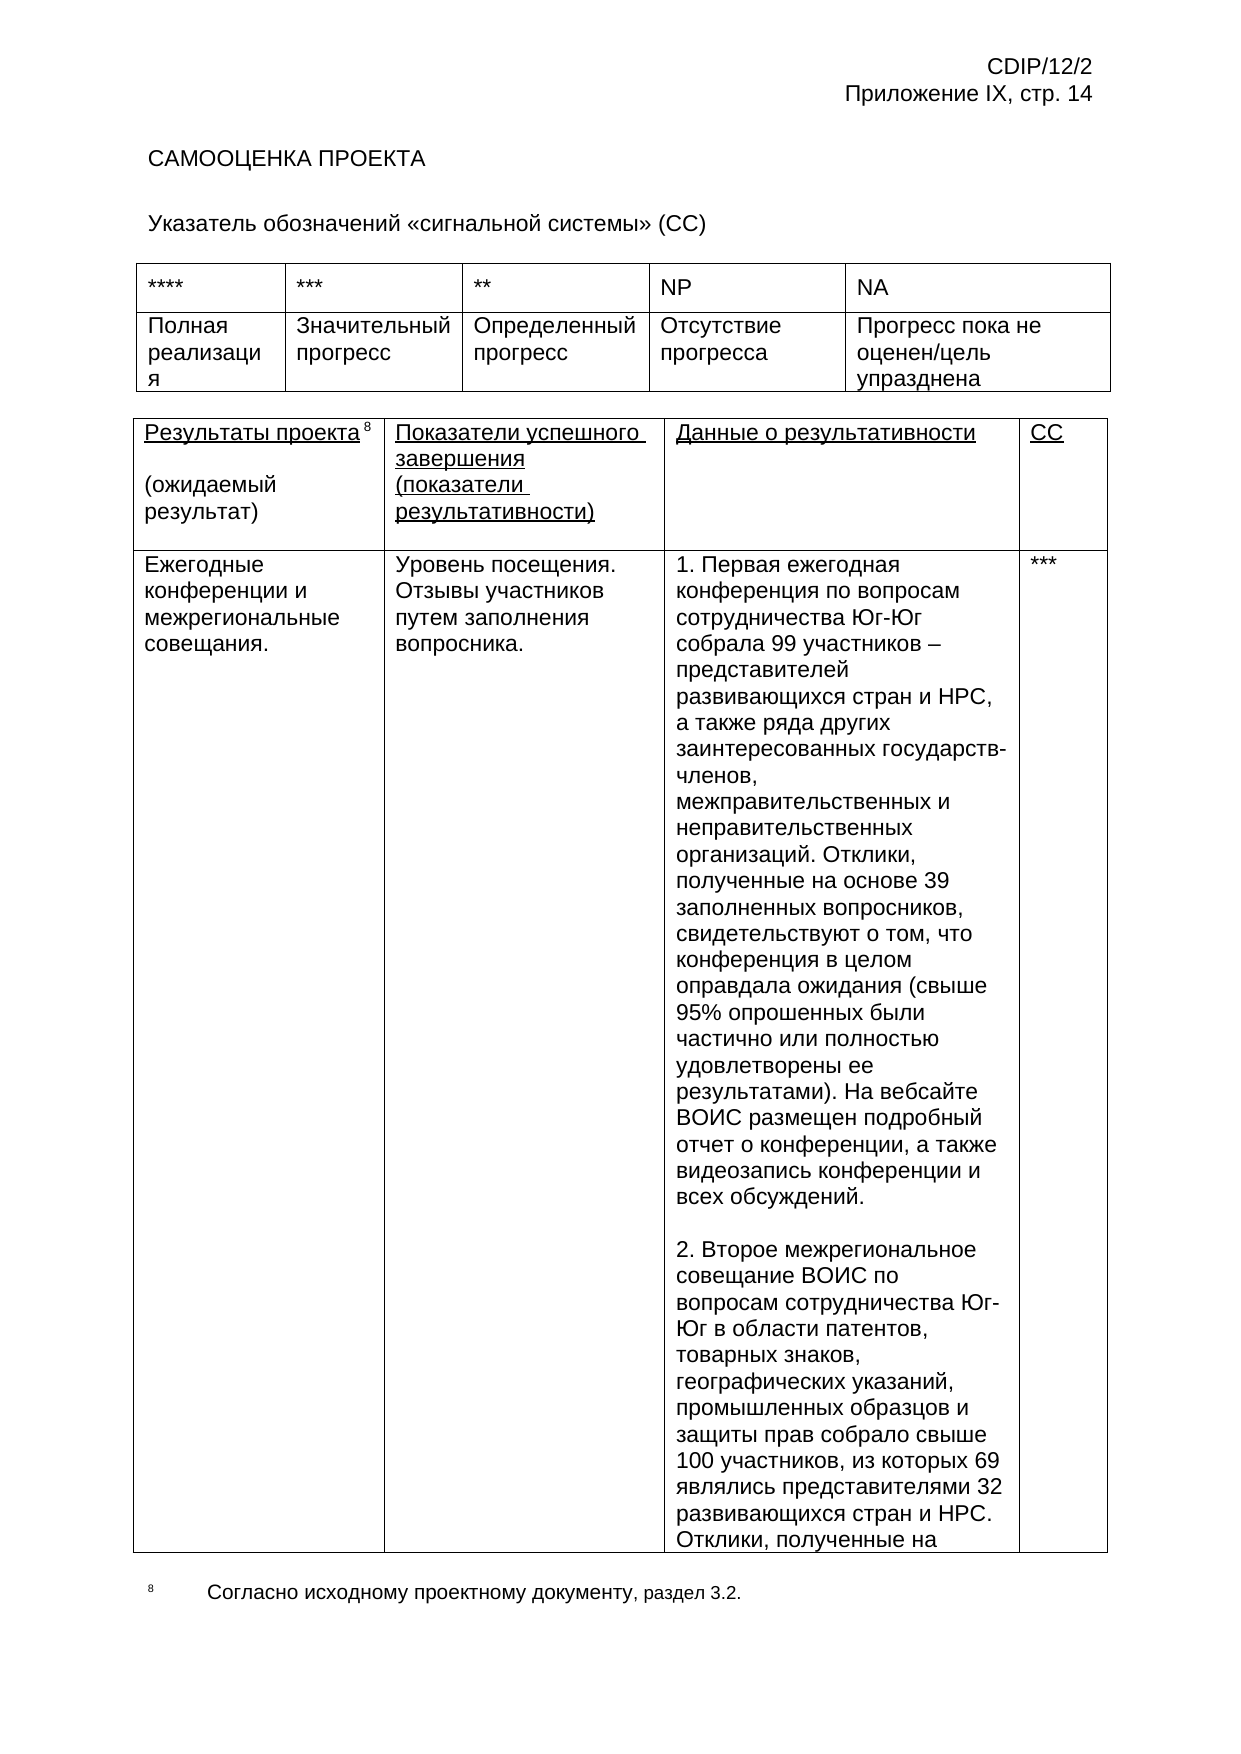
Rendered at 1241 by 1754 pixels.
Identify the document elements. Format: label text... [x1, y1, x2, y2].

table_header Данные о результативности [665, 419, 1019, 550]
table_header САМООЦЕНКА ПРОЕКТА [136, 132, 1104, 184]
table_header *** [286, 264, 462, 312]
table_cell Отсутствие прогресса [650, 313, 845, 391]
text Указатель обозначений «сигнальной системы» (СС) [148, 210, 1092, 236]
table_cell Полная реализация [137, 313, 285, 391]
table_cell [134, 551, 384, 1552]
table_cell Прогресс пока не оценен/цель упразднена [846, 313, 1110, 391]
table_header Показатели успешного завершения (показатели результативности) [385, 419, 664, 550]
table_header NA [846, 264, 1110, 312]
table_header ** [463, 264, 649, 312]
table_header СС [1020, 419, 1107, 550]
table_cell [385, 551, 664, 1552]
table_header **** [137, 264, 285, 312]
table_header NP [650, 264, 845, 312]
table_cell Определенный прогресс [463, 313, 649, 391]
table_cell *** [1020, 551, 1107, 1552]
table_header Результаты проекта (ожидаемый результат) [134, 419, 384, 550]
table_cell Значительный прогресс [286, 313, 462, 391]
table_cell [665, 551, 1019, 1552]
